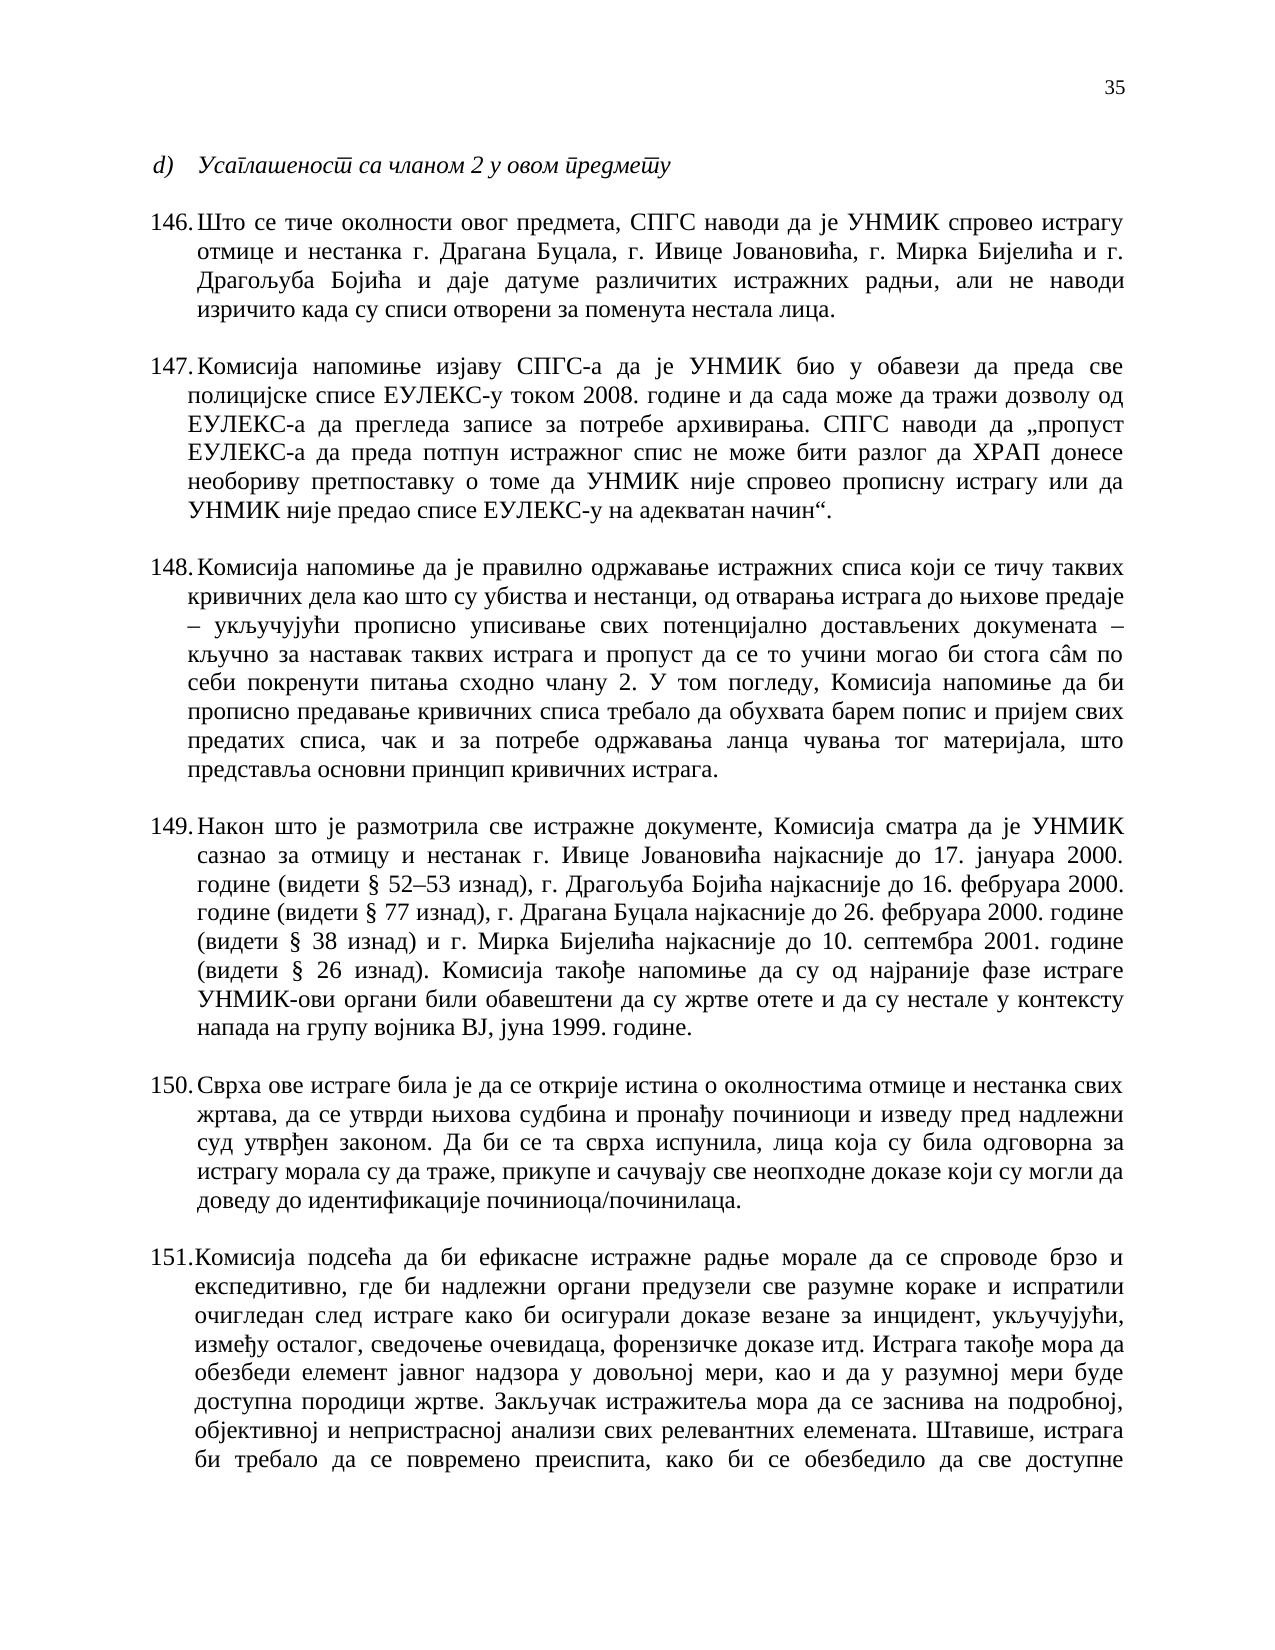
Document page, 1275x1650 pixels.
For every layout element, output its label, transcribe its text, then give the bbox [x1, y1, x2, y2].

list Након што је размотрила све истражне документе, Комисија сматра да је УНМИК сазнао за отмицу и нестанак г. Ивице Јовановића најкасније до 17. јануара 2000. године (видети § 52–53 изнад), г. Драгољуба Бојића најкасније до 16. фебруара 2000. године (видети § 77 изнад), г. Драгана Буцала најкасније до 26. фебруара 2000. године (видети § 38 изнад) и г. Мирка Бијелића најкасније до 10. септембра 2001. године (видети § 26 изнад). Комисија такође напомиње да су од најраније фазе истраге УНМИК-ови органи били обавештени да су жртве отете и да су нестале у контексту напада на групу војника ВЈ, јуна 1999. године. [150, 811, 1125, 1041]
list Комисија напомиње изјаву СПГС-а да је УНМИК био у обавези да преда све полицијске списе ЕУЛЕКС-у током 2008. године и да сада може да тражи дозволу од ЕУЛЕКС-а да прегледа записе за потребе архивирања. СПГС наводи да „пропуст ЕУЛЕКС-а да преда потпун истражног спис не може бити разлог да ХРАП донесе необориву претпоставку о томе да УНМИК није спровео прописну истрагу или да УНМИК није предао списе ЕУЛЕКС-у на адекватан начин“. [150, 351, 1125, 524]
list Комисија напомиње да је правилно одржавање истражних списа који се тичу таквих кривичних дела као што су убиства и нестанци, од отварања истрага до њихове предаје – укључујући прописно уписивање свих потенцијално достављених докумената – кључно за наставак таквих истрага и пропуст да се то учини могао би стога сâм по себи покренути питања сходно члану 2. У том погледу, Комисија напомиње да би прописно предавање кривичних списа требало да обухвата барем попис и пријем свих предатих списа, чак и за потребе одржавања ланца чувања тог материјала, што представља основни принцип кривичних истрага. [150, 552, 1125, 782]
subtitle Усаглашеност са чланом 2 у овом предмету [153, 150, 1125, 179]
list Што се тиче околности овог предмета, СПГС наводи да је УНМИК спровео истрагу отмице и нестанка г. Драгана Буцала, г. Ивице Јовановића, г. Мирка Бијелића и г. Драгољуба Бојића и даје датуме различитих истражних радњи, али не наводи изричито када су списи отворени за поменута нестала лица. [150, 207, 1125, 322]
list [150, 1242, 1125, 1472]
list Сврха ове истраге била је да се открије истина о околностима отмице и нестанка свих жртава, да се утврди њихова судбина и пронађу починиоци и изведу пред надлежни суд утврђен законом. Да би се та сврха испунила, лица која су била одговорна за истрагу морала су да траже, прикупе и сачувају све неопходне доказе који су могли да доведу до идентификације починиоца/починилаца. [150, 1070, 1125, 1214]
